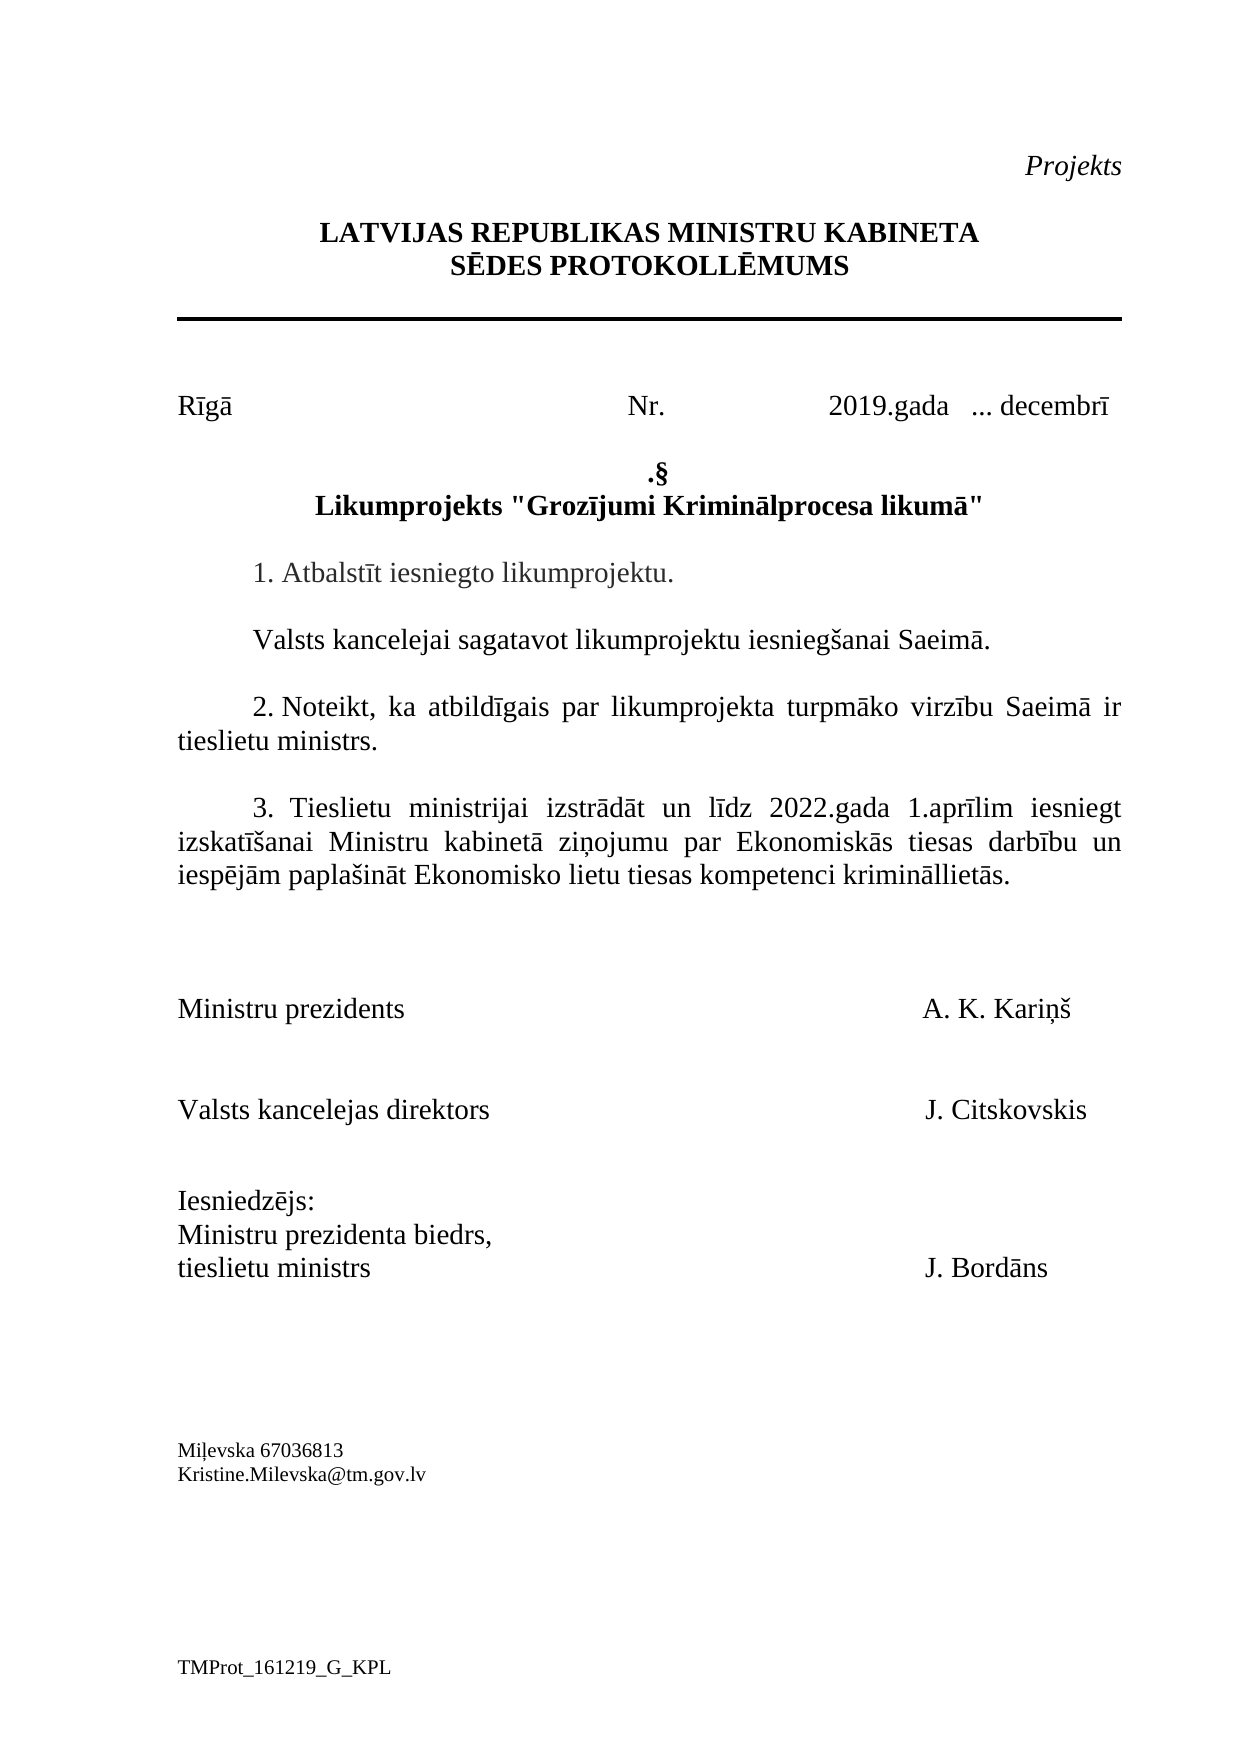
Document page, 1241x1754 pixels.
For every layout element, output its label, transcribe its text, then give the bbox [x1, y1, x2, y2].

text Rīgā Nr. 2019.gada ... decembrī [177, 388, 1122, 421]
text Valsts kancelejas direktors J. Citskovskis [177, 1092, 1122, 1126]
text Kristine.Milevska@tm.gov.lv [177, 1462, 1122, 1486]
text .§ [477, 455, 1122, 488]
text Ministru prezidenta biedrs, [177, 1217, 1122, 1250]
text Likumprojekts "Grozījumi Kriminālprocesa likumā" [177, 488, 1122, 522]
text LATVIJAS REPUBLIKAS MINISTRU KABINETA [177, 215, 1122, 248]
text 3. Tieslietu ministrijai izstrādāt un līdz 2022.gada 1.aprīlim iesniegt izskatīšanai Ministru kabinetā ziņojumu par Ekonomiskās tiesas darbību un iespējām paplašināt Ekonomisko lietu tiesas kompetenci krimināllietās. [177, 790, 1122, 891]
text Projekts [177, 148, 1122, 181]
text 1. Atbalstīt iesniegto likumprojektu. [177, 555, 1122, 589]
text Ministru prezidents A. K. Kariņš [177, 991, 1122, 1025]
text Valsts kancelejai sagatavot likumprojektu iesniegšanai Saeimā. [177, 622, 1122, 656]
text Miļevska 67036813 [177, 1438, 1122, 1462]
text Iesniedzējs: [177, 1183, 1122, 1217]
text 2. Noteikt, ka atbildīgais par likumprojekta turpmāko virzību Saeimā ir tieslietu ministrs. [177, 689, 1122, 757]
text tieslietu ministrs J. Bordāns [177, 1250, 1122, 1284]
text SĒDES PROTOKOLLĒMUMS [177, 248, 1122, 282]
